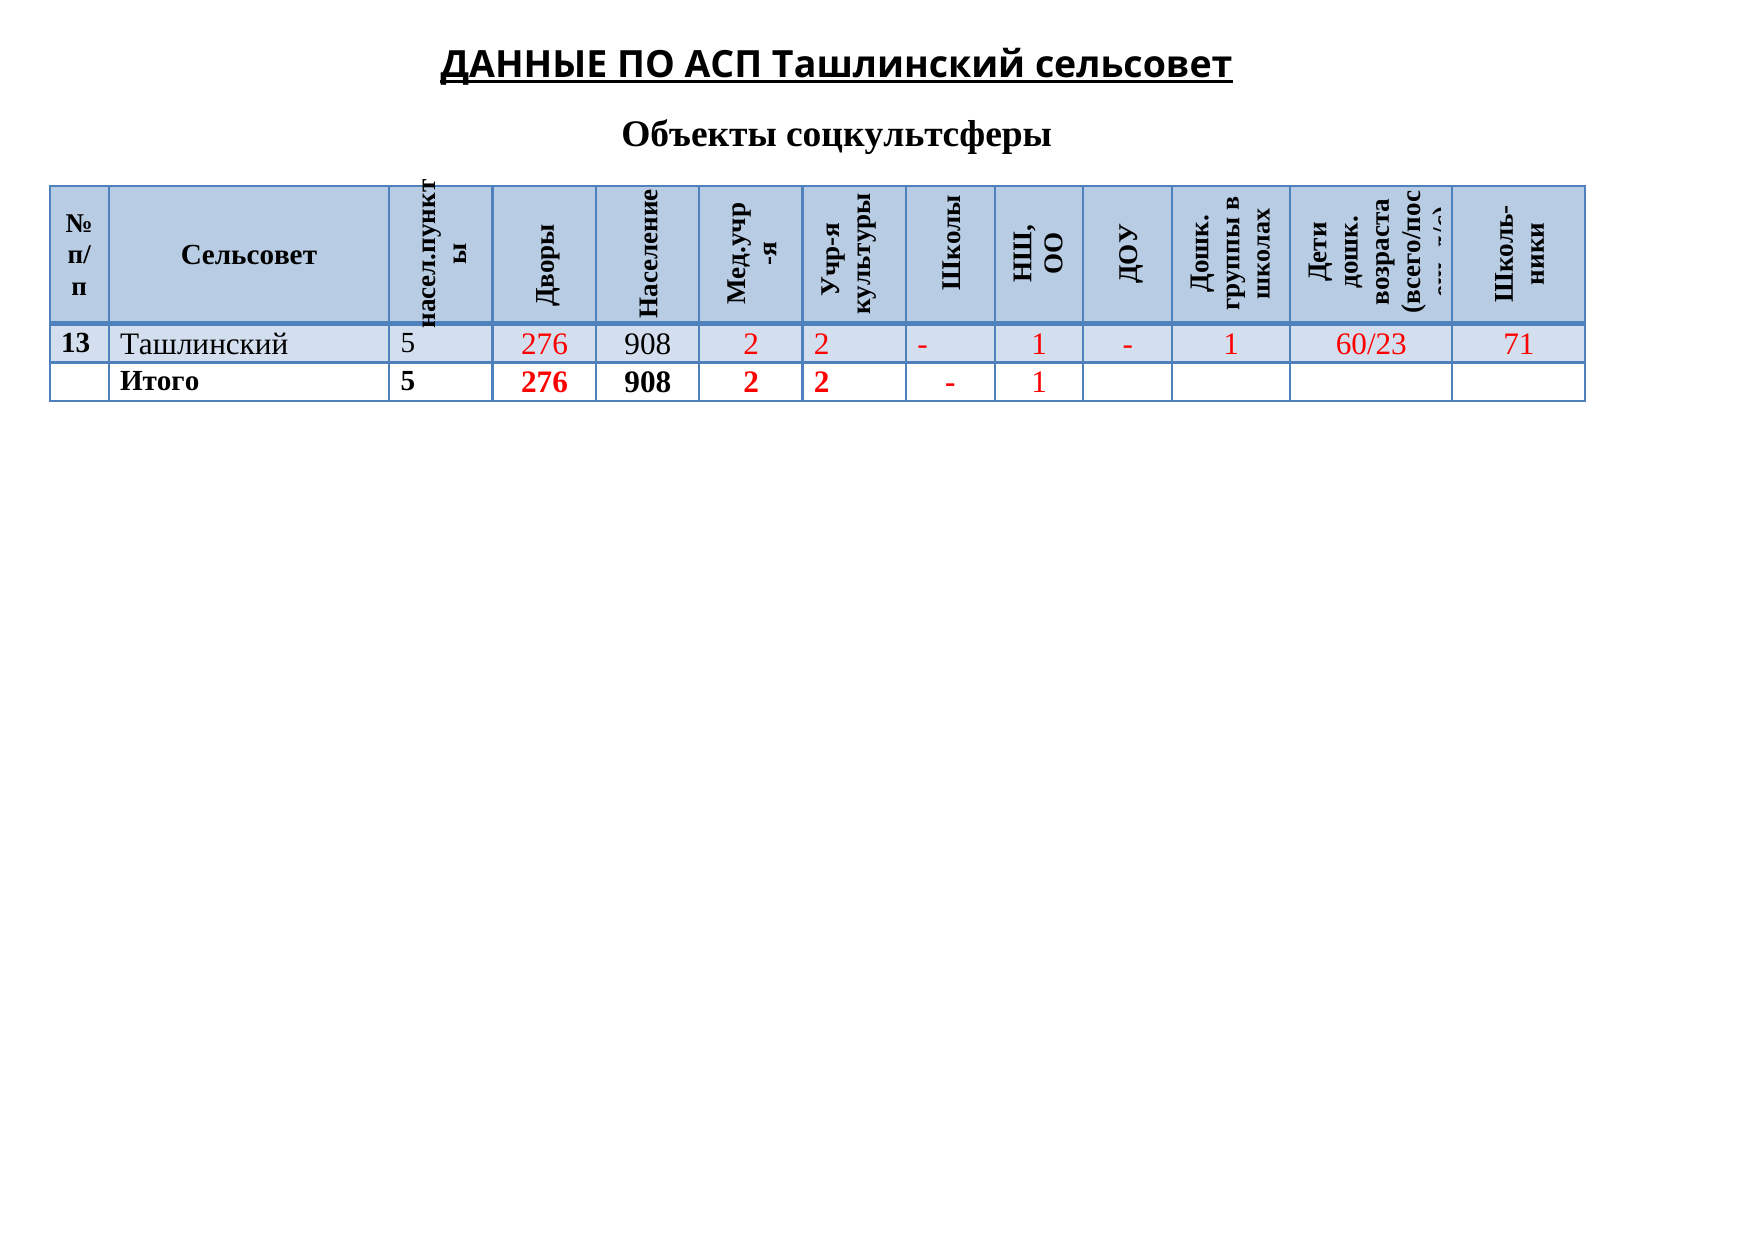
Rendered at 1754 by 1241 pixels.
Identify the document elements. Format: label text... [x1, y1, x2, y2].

table_cell - [907, 326, 994, 361]
table_cell [51, 364, 108, 399]
table_cell [1084, 364, 1171, 399]
table_cell 908 [597, 326, 698, 361]
table_header НШ, ООШфилиалы [996, 187, 1082, 321]
table_header Население [597, 187, 698, 321]
table_cell [1453, 364, 1584, 399]
table_cell 5 [390, 326, 491, 361]
table_header Школы [907, 187, 994, 321]
table_cell 1 [996, 364, 1082, 399]
table_header Сельсовет [110, 187, 388, 321]
table_cell 276 [494, 364, 595, 399]
table_cell - [1084, 326, 1171, 361]
table_cell Итого [110, 364, 388, 399]
table_cell 5 [390, 364, 491, 399]
table_cell 2 [804, 364, 905, 399]
text Объекты соцкультсферы [37, 121, 970, 153]
table_cell [1173, 364, 1289, 399]
table_cell 2 [700, 326, 801, 361]
table_cell 908 [597, 364, 698, 399]
table_header № п/п [51, 187, 108, 321]
table_cell 13 [51, 326, 108, 361]
table_header Дети дошк. возраста (всего/посещ. д/с) [1291, 187, 1451, 321]
table_header Дошк. группы в школах [1173, 187, 1289, 321]
table_header Школь-ники [1453, 187, 1584, 321]
table_header Учр-я культуры [804, 187, 905, 321]
table_cell Ташлинский [110, 326, 388, 361]
table_cell 1 [996, 326, 1082, 361]
text Объекты соцкультсферы [974, 121, 1636, 153]
table_cell 71 [1453, 326, 1584, 361]
table_header насел.пункты [390, 187, 491, 321]
table_header Мед.учр-я [700, 187, 801, 321]
table_cell 276 [494, 326, 595, 361]
table_cell [1291, 364, 1451, 399]
table_cell 2 [700, 364, 801, 399]
table_header ДОУ [1084, 187, 1171, 321]
table_cell - [907, 364, 994, 399]
table_cell 2 [804, 326, 905, 361]
text ДАННЫЕ ПО АСП Ташлинский сельсовет [37, 37, 1636, 88]
table_header Дворы [494, 187, 595, 321]
table_cell 60/23 [1291, 326, 1451, 361]
table_cell 1 [1173, 326, 1289, 361]
